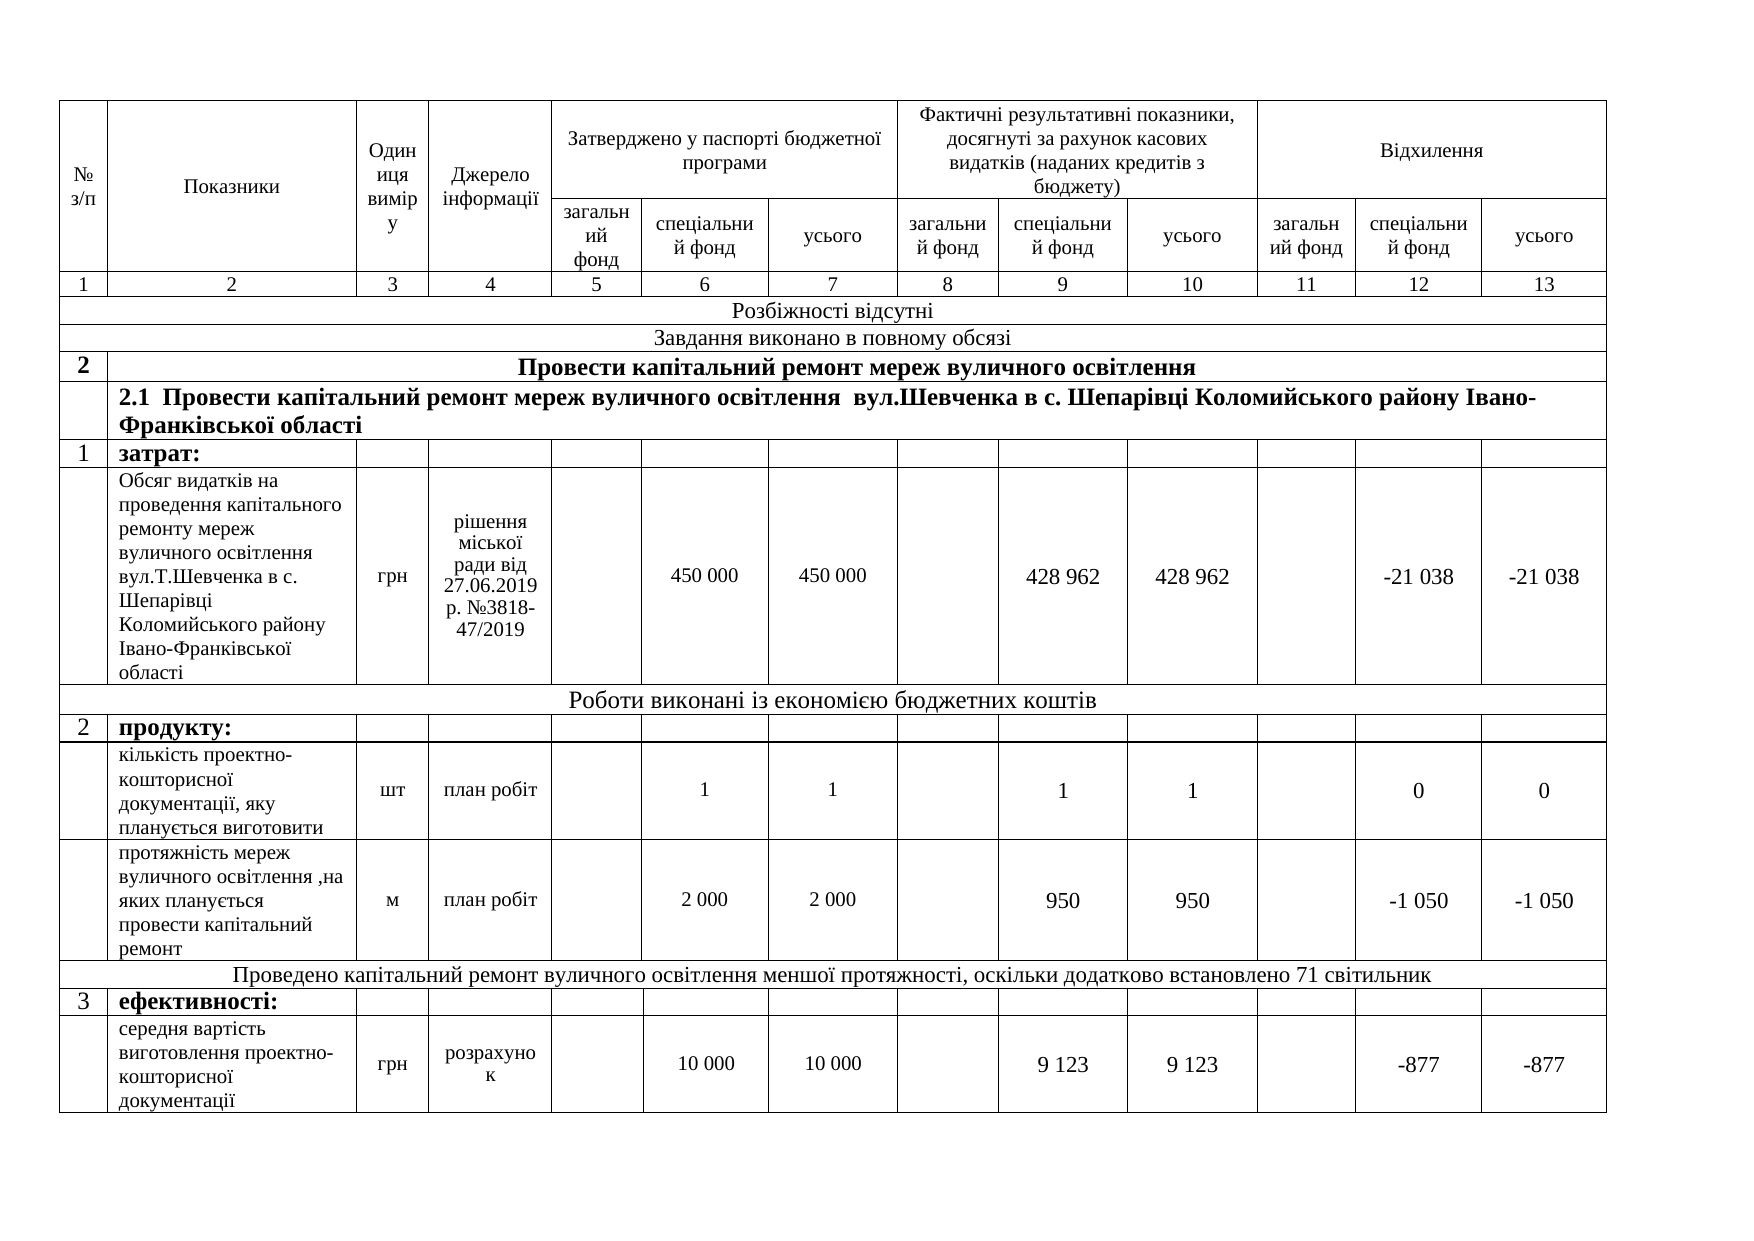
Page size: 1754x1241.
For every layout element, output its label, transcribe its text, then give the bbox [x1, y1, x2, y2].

table_cell загальний фонд [552, 199, 641, 271]
table_cell [552, 840, 641, 960]
table_cell 0 [1482, 743, 1606, 839]
table_cell [60, 1016, 107, 1112]
table_cell [642, 715, 768, 741]
table_cell 428 962 [1128, 468, 1257, 684]
table_cell загальний фонд [898, 199, 998, 271]
table_cell [429, 715, 551, 741]
table_cell продукту: [108, 715, 356, 741]
table_header Джерело інформації [429, 101, 551, 271]
table_cell [1258, 989, 1355, 1015]
table_cell [769, 440, 897, 467]
table_cell 2.1 Провести капітальний ремонт мереж вуличного освітлення вул.Шевченка в с. Шепарівці Коломийського району Івано-Франківської області [108, 382, 1606, 439]
table_cell [898, 715, 998, 741]
table_cell 10 [1128, 272, 1257, 296]
table_header Показники [108, 101, 356, 271]
table_cell [60, 743, 107, 839]
table_cell [552, 1016, 643, 1112]
table_cell загальний фонд [1258, 199, 1355, 271]
table_cell [1356, 440, 1481, 467]
table_cell 1 [769, 743, 897, 839]
table_cell [898, 440, 998, 467]
table_cell 2 [108, 272, 356, 296]
table_cell 10 000 [769, 1016, 897, 1112]
table_cell [898, 1016, 998, 1112]
table_cell [1482, 440, 1606, 467]
table_cell [429, 440, 551, 467]
table_cell [898, 840, 998, 960]
table_cell -877 [1482, 1016, 1606, 1112]
table_cell 2 000 [769, 840, 897, 960]
table_cell грн [357, 1016, 428, 1112]
table_cell -1 050 [1482, 840, 1606, 960]
table_cell [1356, 715, 1481, 741]
table_cell [357, 715, 428, 741]
table_cell 1 [999, 743, 1127, 839]
table_cell усього [1482, 199, 1606, 271]
table_cell [60, 382, 107, 439]
table_cell ефективності: [108, 989, 356, 1015]
table_cell Завдання виконано в повному обсязі [60, 325, 1606, 351]
table_cell 8 [898, 272, 998, 296]
table_header Затверджено у паспорті бюджетної програми [552, 101, 897, 198]
table_cell кількість проектно-кошторисної документації, яку планується виготовити [108, 743, 356, 839]
table_cell 9 123 [1128, 1016, 1257, 1112]
table_cell спеціальний фонд [999, 199, 1127, 271]
table_cell [552, 468, 641, 684]
table_header Одиниця виміру [357, 101, 428, 271]
table_cell 12 [1356, 272, 1481, 296]
table_cell 13 [1482, 272, 1606, 296]
table_cell 7 [769, 272, 897, 296]
table_cell [898, 743, 998, 839]
table_cell спеціальний фонд [1356, 199, 1481, 271]
table_cell [769, 989, 897, 1015]
table_cell [552, 989, 643, 1015]
table_cell м [357, 840, 428, 960]
table_cell [1258, 715, 1355, 741]
table_cell 9 123 [999, 1016, 1127, 1112]
table_cell [644, 989, 768, 1015]
table_header № з/п [60, 101, 107, 271]
table_cell [1128, 440, 1257, 467]
table_cell план робіт [429, 840, 551, 960]
table_cell [999, 989, 1127, 1015]
table_cell -21 038 [1482, 468, 1606, 684]
table_cell [1258, 440, 1355, 467]
table_cell середня вартість виготовлення проектно-кошторисної документації [108, 1016, 356, 1112]
table_cell 2 [60, 352, 107, 381]
table_cell -1 050 [1356, 840, 1481, 960]
table_cell 1 [60, 272, 107, 296]
table_cell [60, 468, 107, 684]
table_cell [60, 840, 107, 960]
table_cell 5 [552, 272, 641, 296]
table_cell [999, 715, 1127, 741]
table_cell [898, 468, 998, 684]
table_cell [642, 440, 768, 467]
table_cell [769, 715, 897, 741]
table_cell [1128, 715, 1257, 741]
table_header Відхилення [1258, 101, 1606, 198]
table_cell [1482, 715, 1606, 741]
table_cell 10 000 [644, 1016, 768, 1112]
table_cell Розбіжності відсутні [60, 297, 1606, 323]
table_cell план робіт [429, 743, 551, 839]
table_cell [552, 743, 641, 839]
table_cell [357, 440, 428, 467]
table_cell [429, 989, 551, 1015]
table_cell 950 [999, 840, 1127, 960]
table_cell [357, 989, 428, 1015]
table_cell 9 [999, 272, 1127, 296]
table_cell 1 [642, 743, 768, 839]
table_cell [1128, 989, 1257, 1015]
table_cell 428 962 [999, 468, 1127, 684]
table_cell Роботи виконані із економією бюджетних коштів [60, 685, 1606, 714]
table_cell Проведено капітальний ремонт вуличного освітлення меншої протяжності, оскільки додатково встановлено 71 світильник [60, 961, 1606, 987]
table_cell [999, 440, 1127, 467]
table_cell 3 [60, 989, 107, 1015]
table_cell 1 [60, 440, 107, 467]
table_cell [1356, 989, 1481, 1015]
table_cell Провести капітальний ремонт мереж вуличного освітлення [108, 352, 1606, 381]
table_cell Обсяг видатків на проведення капітального ремонту мереж вуличного освітлення вул.Т.Шевченка в с. Шепарівці Коломийського району Івано-Франківської області [108, 468, 356, 684]
table_cell [552, 440, 641, 467]
table_cell 6 [642, 272, 768, 296]
table_cell [898, 989, 998, 1015]
table_cell 450 000 [769, 468, 897, 684]
table_cell шт [357, 743, 428, 839]
table_cell усього [769, 199, 897, 271]
table_cell 950 [1128, 840, 1257, 960]
table_cell [1482, 989, 1606, 1015]
table_cell 1 [1128, 743, 1257, 839]
table_cell розрахунок [429, 1016, 551, 1112]
table_cell [1258, 840, 1355, 960]
table_header Фактичні результативні показники, досягнуті за рахунок касових видатків (наданих кредитів з бюджету) [898, 101, 1257, 198]
table_cell 3 [357, 272, 428, 296]
table_cell 450 000 [642, 468, 768, 684]
table_cell [1258, 468, 1355, 684]
table_cell -877 [1356, 1016, 1481, 1112]
table_cell [552, 715, 641, 741]
table_cell протяжність мереж вуличного освітлення ,на яких планується провести капітальний ремонт [108, 840, 356, 960]
table_cell 4 [429, 272, 551, 296]
table_cell усього [1128, 199, 1257, 271]
table_cell [1258, 1016, 1355, 1112]
table_cell рішення міської ради від 27.06.2019р. №3818-47/2019 [429, 468, 551, 684]
table_cell 2 [60, 715, 107, 741]
table_cell -21 038 [1356, 468, 1481, 684]
table_cell 0 [1356, 743, 1481, 839]
table_cell 11 [1258, 272, 1355, 296]
table_cell затрат: [108, 440, 356, 467]
table_cell 2 000 [642, 840, 768, 960]
table_cell спеціальний фонд [642, 199, 768, 271]
table_cell [1258, 743, 1355, 839]
table_cell грн [357, 468, 428, 684]
